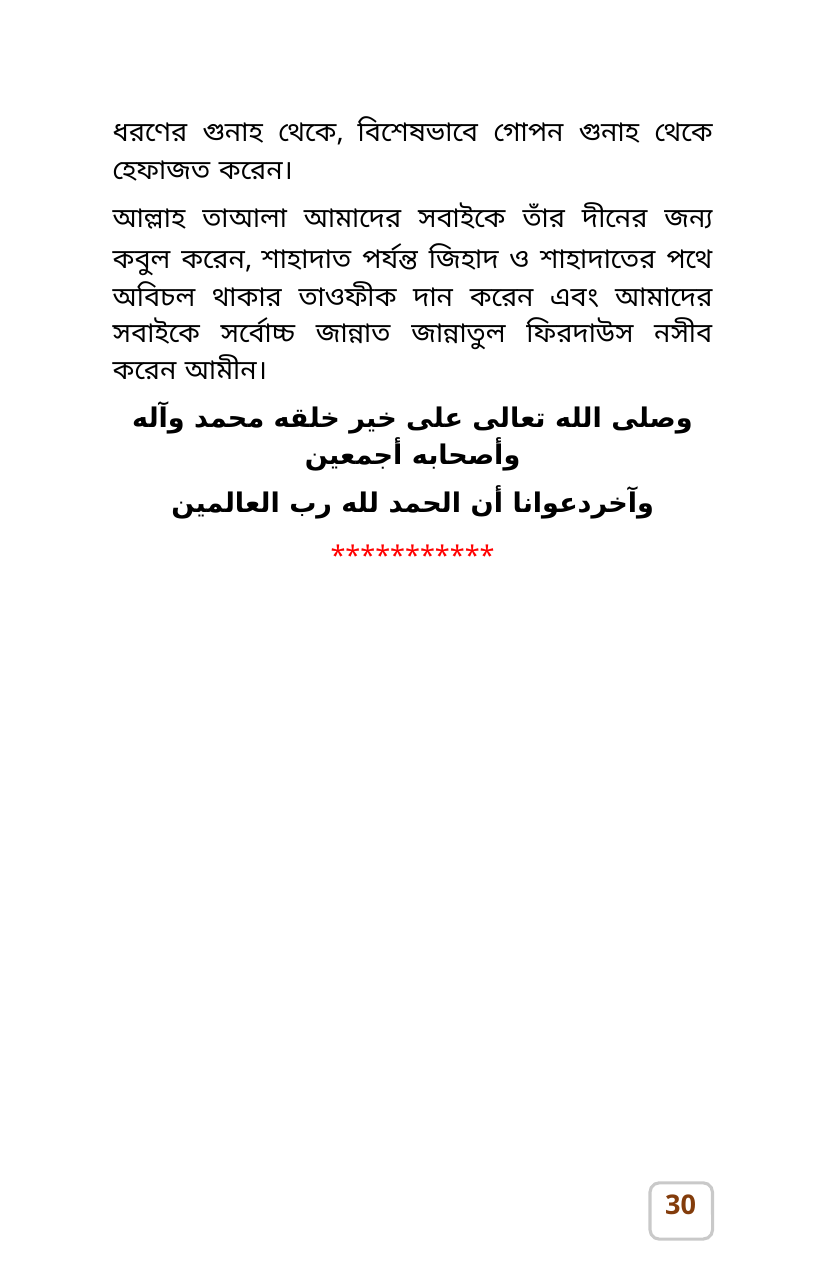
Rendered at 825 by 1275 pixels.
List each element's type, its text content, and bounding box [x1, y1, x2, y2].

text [112, 112, 712, 186]
text وصلى الله تعالى على خير خلقه محمد وآله وأصحابه أجمعين [112, 403, 712, 471]
text *********** [112, 536, 712, 573]
text وآخردعوانا أن الحمد لله رب العالمين [112, 488, 712, 519]
text আল্লাহ তাআলা আমাদের সবাইকে তাঁর দীনের জন্য কবুল করেন, শাহাদাত পর্যন্ত জিহাদ ও শাহাদাতের পথে অবিচল থাকার তাওফীক দান করেন এবং আমাদের সবাইকে সর্বোচ্চ জান্নাত জান্নাতুল ফিরদাউস নসীব করেন আমীন। [112, 203, 712, 386]
